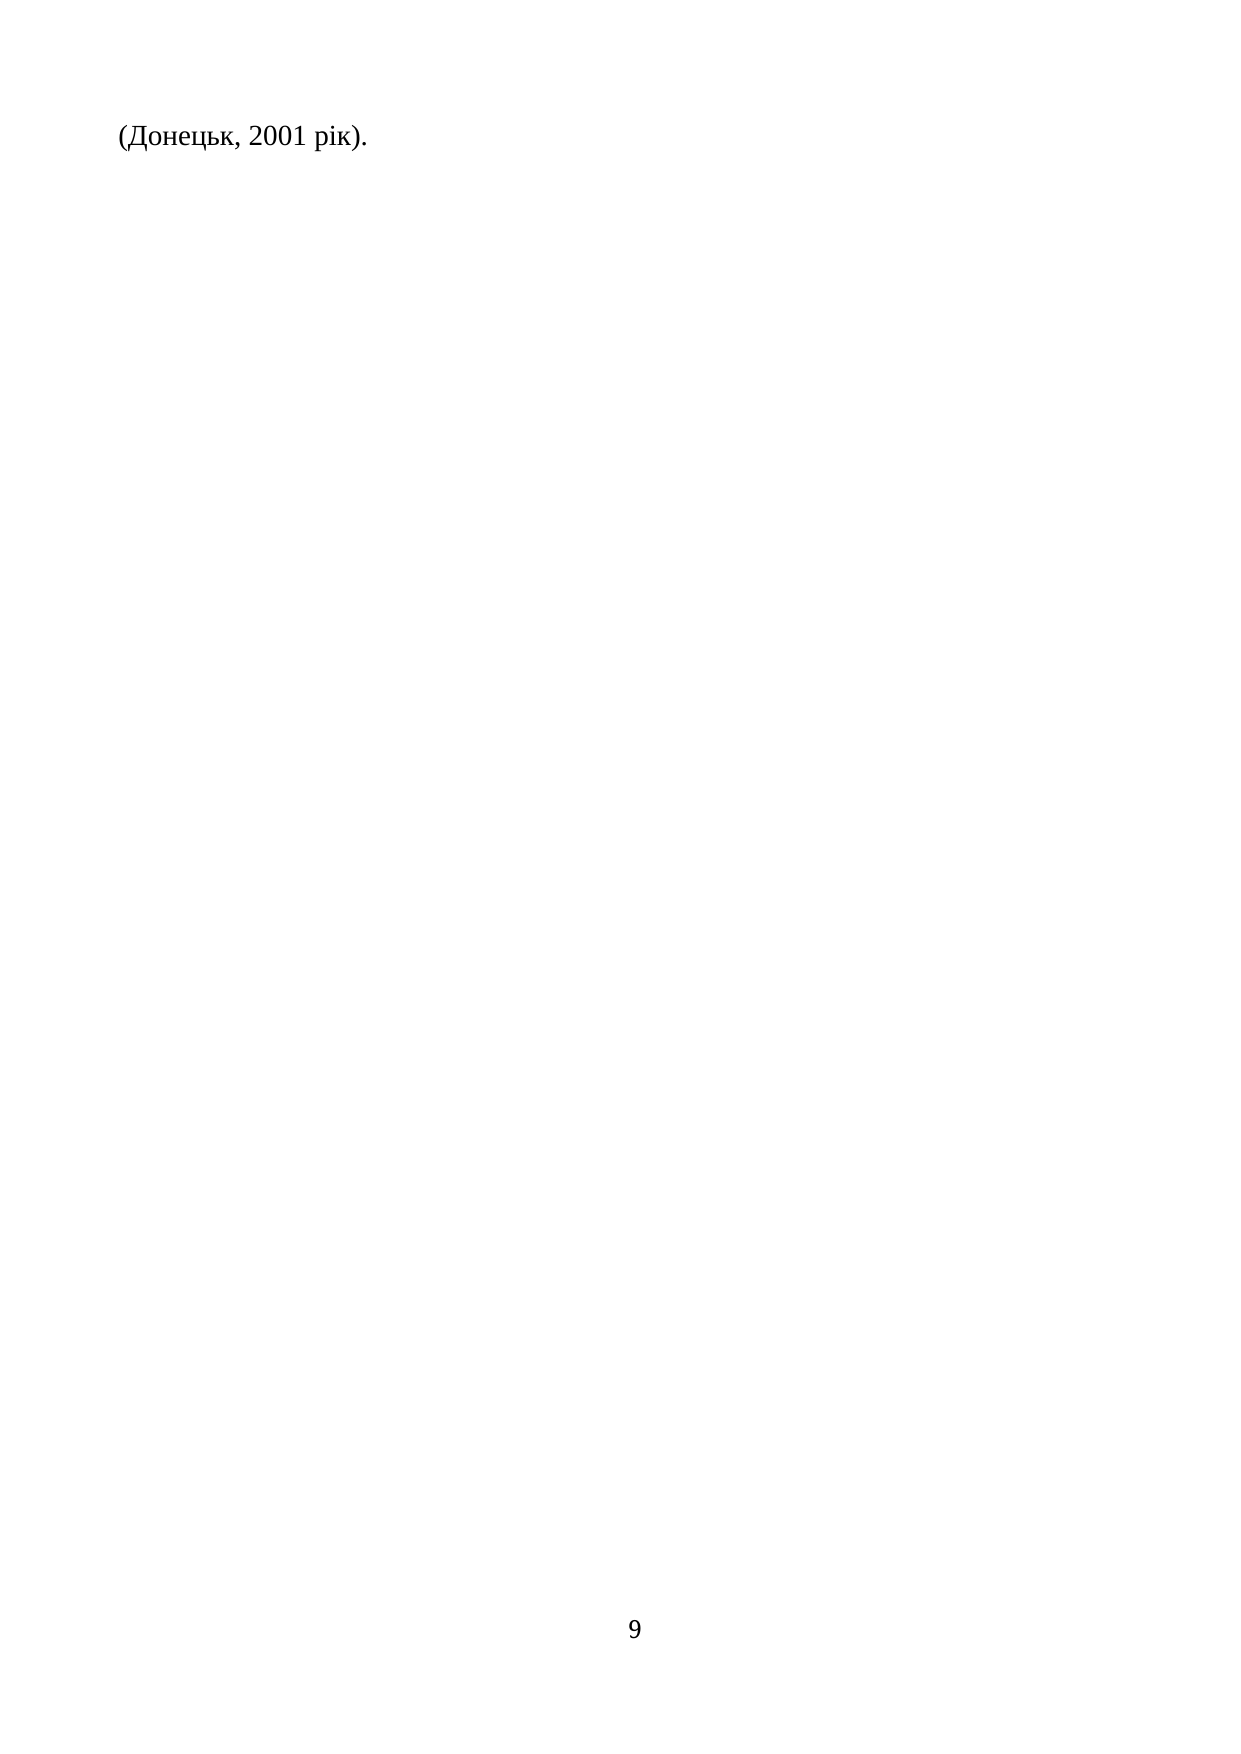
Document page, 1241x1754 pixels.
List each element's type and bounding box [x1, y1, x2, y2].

text [118, 118, 1152, 152]
